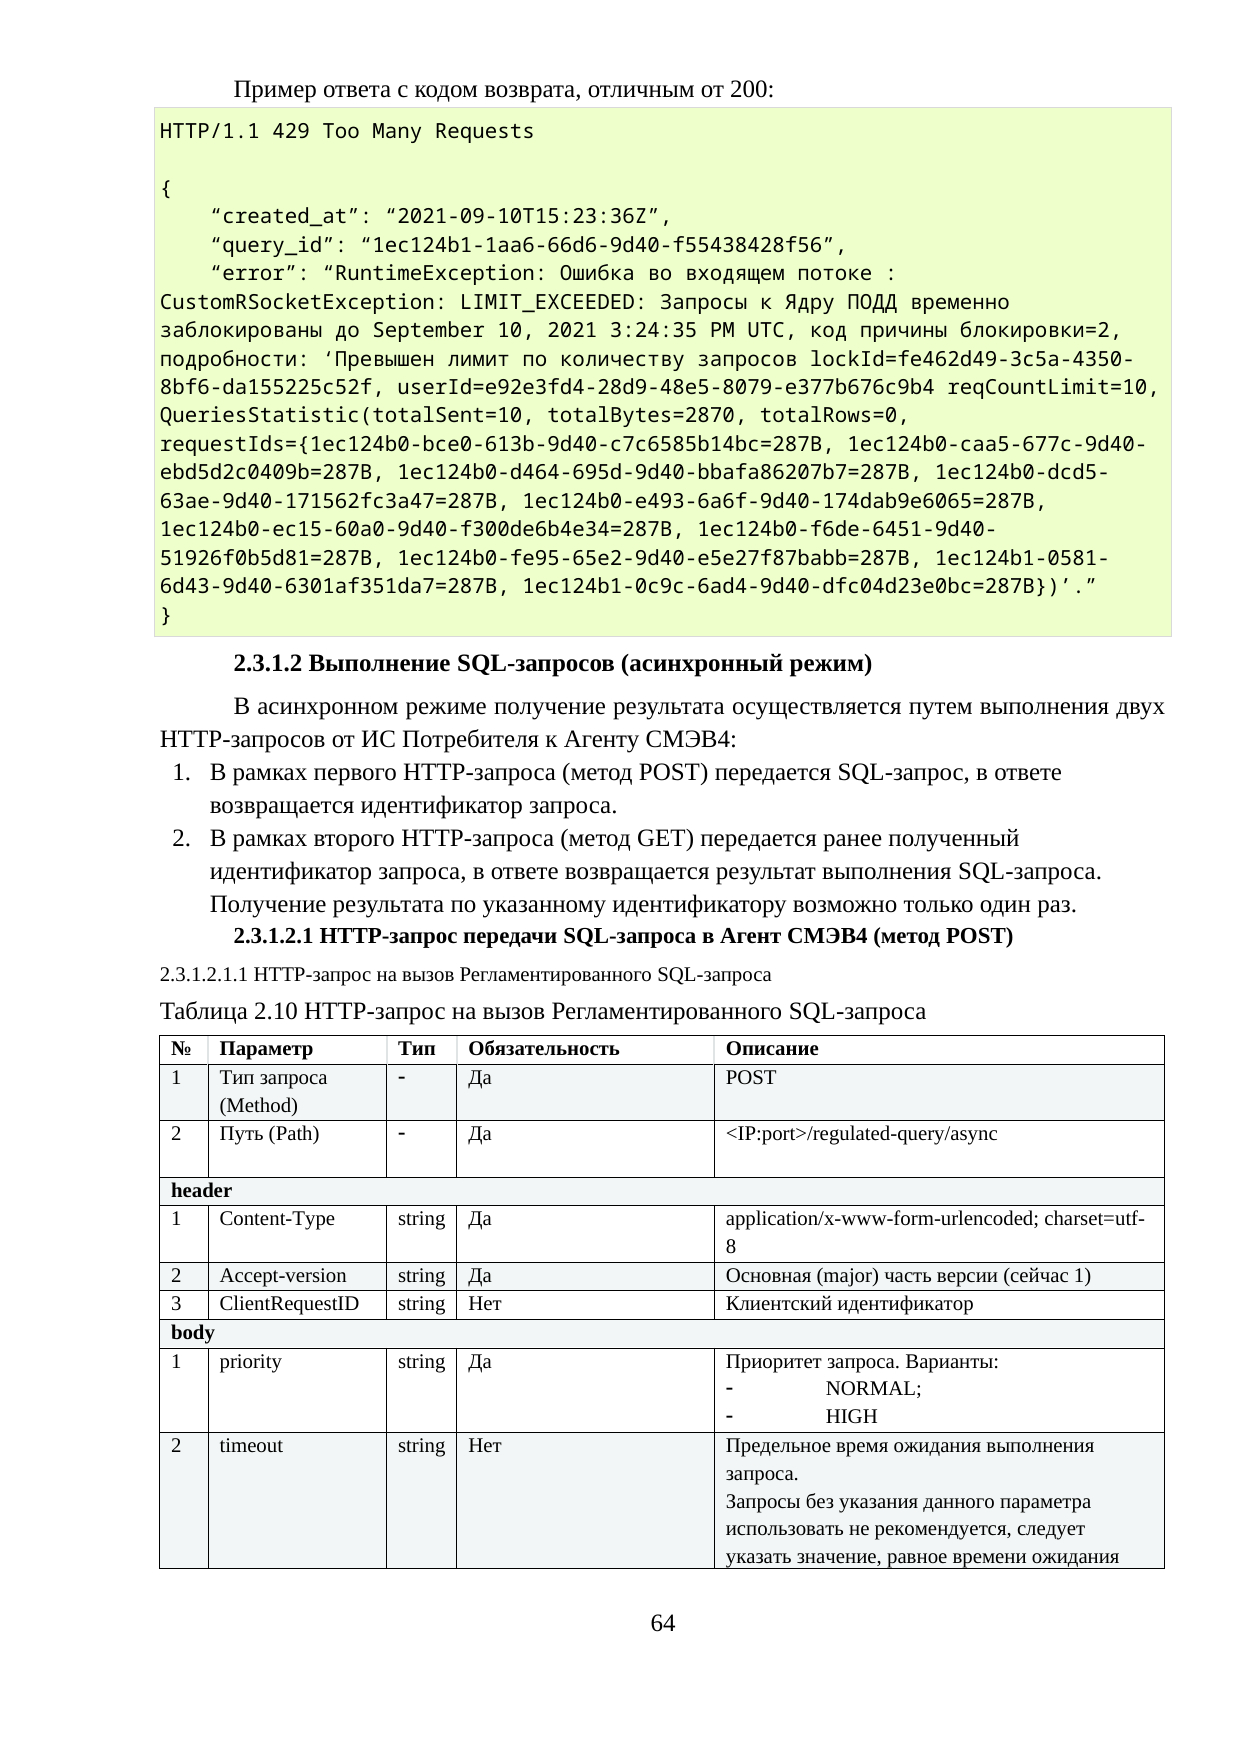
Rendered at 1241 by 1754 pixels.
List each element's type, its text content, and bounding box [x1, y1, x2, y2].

table_cell Да [457, 1206, 714, 1262]
subtitle 2.3.1.2 Выполнение SQL-запросов (асинхронный режим) [233, 648, 1166, 677]
table_cell 2 [160, 1263, 208, 1290]
table_cell [387, 1065, 456, 1120]
text Таблица 2.10 HTTP-запрос на вызов Регламентированного SQL-запроса [159, 996, 1166, 1025]
table_cell Да [457, 1349, 714, 1432]
table_header Обязательность [458, 1036, 713, 1064]
table_cell Клиентский идентификатор [715, 1291, 1164, 1319]
table_cell Да [457, 1121, 714, 1177]
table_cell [715, 1433, 1164, 1568]
table_cell application/x-www-form-urlencoded; charset=utf-8 [715, 1206, 1164, 1262]
table_cell string [387, 1263, 456, 1290]
table_cell Да [457, 1263, 714, 1290]
table_header Параметр [209, 1036, 386, 1064]
table_cell timeout [209, 1433, 386, 1568]
table_header Тип [388, 1036, 456, 1064]
table_cell Тип запроса (Method) [209, 1065, 386, 1120]
table_cell 3 [160, 1291, 208, 1319]
table_header Описание [715, 1036, 1164, 1064]
subtitle 2.3.1.2.1 HTTP-запрос передачи SQL-запроса в Агент СМЭВ4 (метод POST) [233, 922, 1166, 948]
table_cell Да [457, 1065, 714, 1120]
table_cell 1 [160, 1206, 208, 1262]
table_cell POST [715, 1065, 1164, 1120]
table_cell <IP:port>/regulated-query/async [715, 1121, 1164, 1177]
text Пример ответа с кодом возврата, отличным от 200: [159, 74, 1166, 103]
table_cell Accept-version [209, 1263, 386, 1290]
table_cell Основная (major) часть версии (сейчас 1) [715, 1263, 1164, 1290]
table_cell string [387, 1291, 456, 1319]
table_cell Нет [457, 1433, 714, 1568]
table_cell ClientRequestID [209, 1291, 386, 1319]
table_cell Content-Type [209, 1206, 386, 1262]
table_cell header [160, 1178, 1164, 1205]
table_cell 2 [160, 1433, 208, 1568]
text В асинхронном режиме получение результата осуществляется путем выполнения двух HTTP-запросов от ИС Потребителя к Агенту СМЭВ4: [159, 691, 1166, 753]
table_cell string [387, 1349, 456, 1432]
table_cell string [387, 1206, 456, 1262]
list В рамках первого HTTP-запроса (метод POST) передается SQL-запрос, в ответе возвращается идентификатор запроса. [172, 757, 1166, 819]
table_cell priority [209, 1349, 386, 1432]
table_cell string [387, 1433, 456, 1568]
table_cell body [160, 1320, 1164, 1347]
table_cell 1 [160, 1065, 208, 1120]
table_cell Путь (Path) [209, 1121, 386, 1177]
list В рамках второго HTTP-запроса (метод GET) передается ранее полученный идентификатор запроса, в ответе возвращается результат выполнения SQL-запроса. Получение результата по указанному идентификатору возможно только один раз. [172, 823, 1166, 918]
subtitle 2.3.1.2.1.1 HTTP-запрос на вызов Регламентированного SQL-запроса [159, 962, 1166, 986]
table_header № [160, 1036, 207, 1064]
table_cell [387, 1121, 456, 1177]
table_cell Нет [457, 1291, 714, 1319]
table_cell Приоритет запроса. Варианты: NORMAL; HIGH [715, 1349, 1164, 1432]
table_cell 2 [160, 1121, 208, 1177]
text HTTP/1.1 429 Too Many Requests { “created_at”: “2021-09-10T15:23:36Z”, “query_id”: “1ec124b1-1aa6-66d6-9d40-f55438428f56”, “error”: “RuntimeException: Ошибка во входящем потоке : CustomRSocketException: LIMIT_EXCEEDED: Запросы к Ядру ПОДД временно заблокированы до September 10, 2021 3:24:35 PM UTC, код причины блокировки=2, подробности: ‘Превышен лимит по количеству запросов lockId=fe462d49-3c5a-4350-8bf6-da155225c52f, userId=e92e3fd4-28d9-48e5-8079-e377b676c9b4 reqCountLimit=10, QueriesStatistic(totalSent=10, totalBytes=2870, totalRows=0, requestIds={1ec124b0-bce0-613b-9d40-c7c6585b14bc=287B, 1ec124b0-caa5-677c-9d40-ebd5d2c0409b=287B, 1ec124b0-d464-695d-9d40-bbafa86207b7=287B, 1ec124b0-dcd5-63ae-9d40-171562fc3a47=287B, 1ec124b0-e493-6a6f-9d40-174dab9e6065=287B, 1ec124b0-ec15-60a0-9d40-f300de6b4e34=287B, 1ec124b0-f6de-6451-9d40-51926f0b5d81=287B, 1ec124b0-fe95-65e2-9d40-e5e27f87babb=287B, 1ec124b1-0581-6d43-9d40-6301af351da7=287B, 1ec124b1-0c9c-6ad4-9d40-dfc04d23e0bc=287B})’.” } [155, 108, 1171, 636]
table_cell 1 [160, 1349, 208, 1432]
